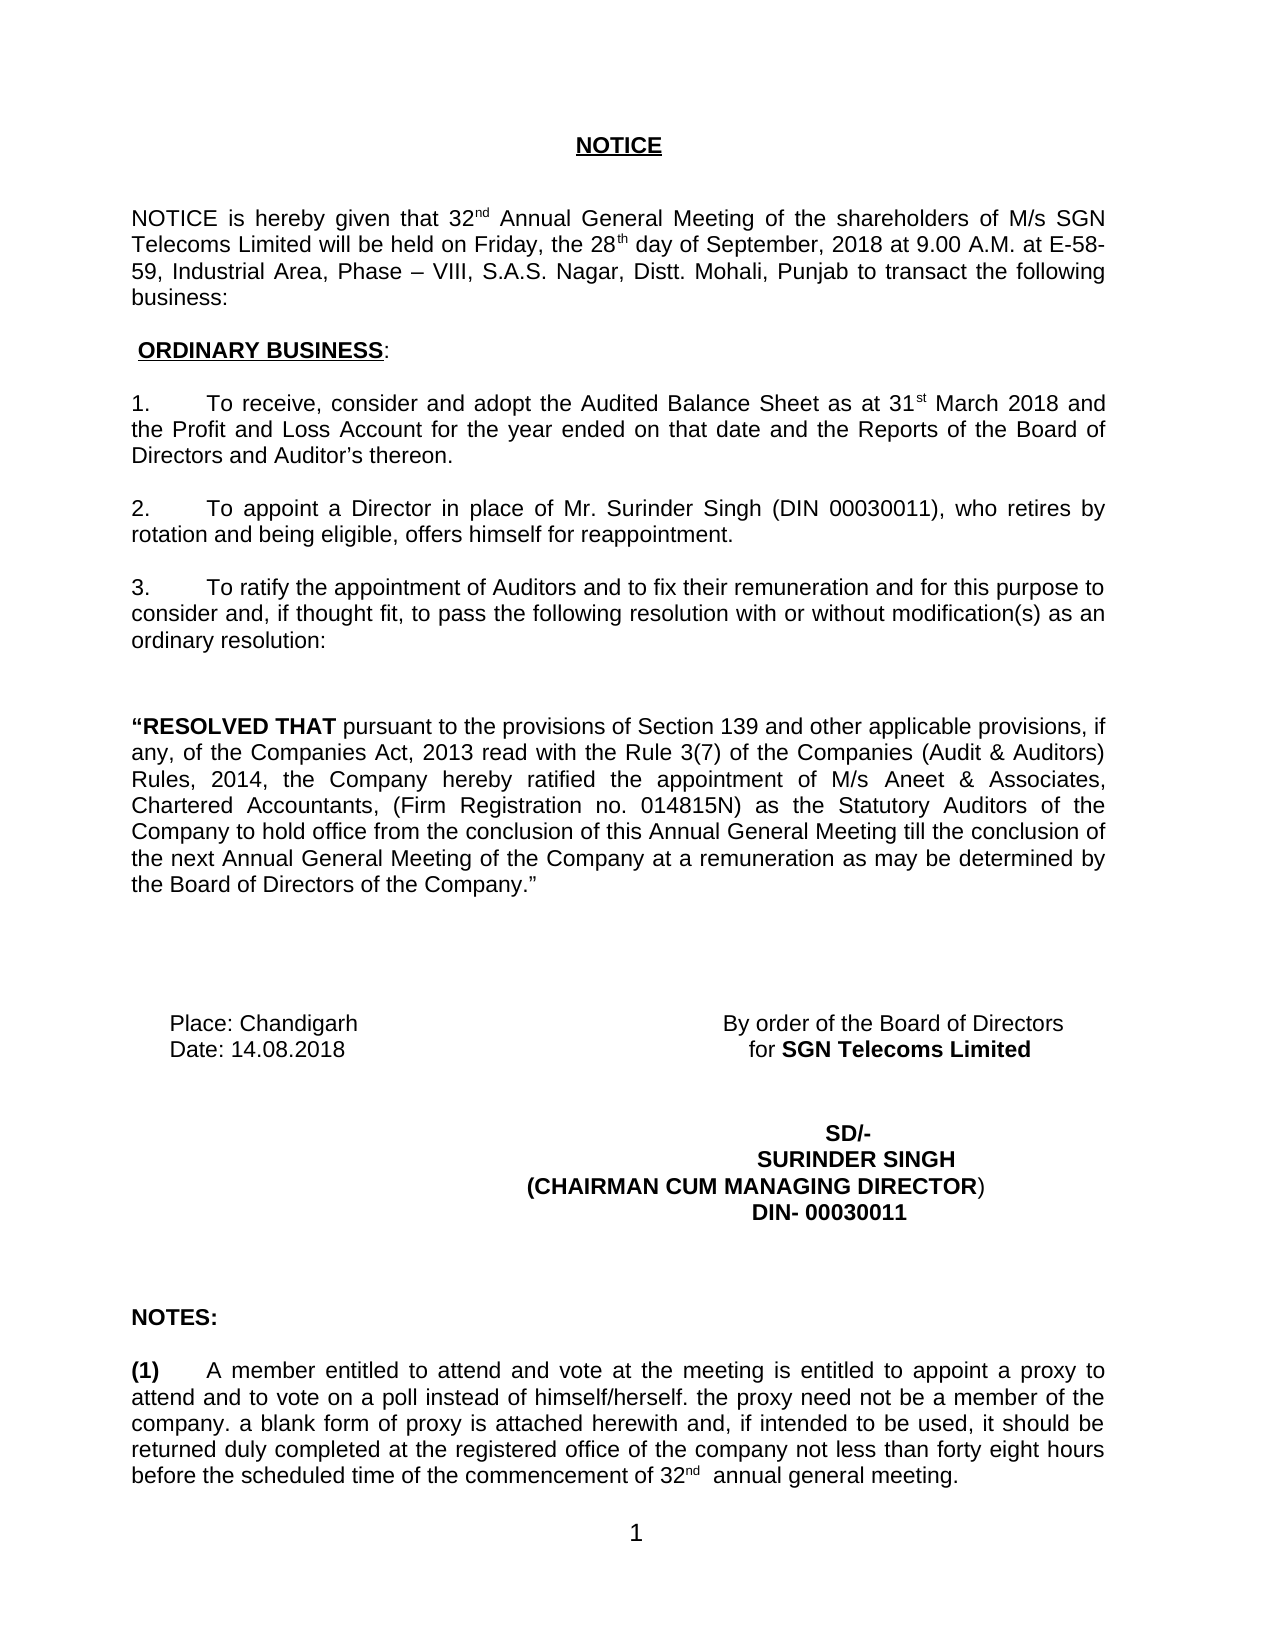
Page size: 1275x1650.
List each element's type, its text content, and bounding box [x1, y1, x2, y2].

list A member entitled to attend and vote at the meeting is entitled to appoint a proxy to attend and to vote on a poll instead of himself/herself. the proxy need not be a member of the company. a blank form of proxy is attached herewith and, if intended to be used, it should be returned duly completed at the registered office of the company not less than forty eight hours before the scheduled time of the commencement of 32nd annual general meeting. [131, 1357, 1106, 1489]
list To receive, consider and adopt the Audited Balance Sheet as at 31st March 2018 and the Profit and Loss Account for the year ended on that date and the Reports of the Board of Directors and Auditor’s thereon. [131, 389, 1106, 469]
list To ratify the appointment of Auditors and to fix their remuneration and for this purpose to consider and, if thought fit, to pass the following resolution with or without modification(s) as an ordinary resolution: [131, 574, 1106, 653]
text SD/- [131, 1120, 1106, 1146]
text ORDINARY BUSINESS: [131, 337, 1106, 363]
text NOTICE [131, 132, 1106, 158]
text NOTES: [131, 1304, 1106, 1331]
list To appoint a Director in place of Mr. Surinder Singh (DIN 00030011), who retires by rotation and being eligible, offers himself for reappointment. [131, 495, 1106, 548]
text NOTICE is hereby given that 32nd Annual General Meeting of the shareholders of M/s SGN Telecoms Limited will be held on Friday, the 28th day of September, 2018 at 9.00 A.M. at E-58-59, Industrial Area, Phase – VIII, S.A.S. Nagar, Distt. Mohali, Punjab to transact the following business: [131, 205, 1106, 311]
text Date: 14.08.2018 for SGN Telecoms Limited [131, 1036, 1106, 1062]
text Surinder Singh [131, 1146, 1106, 1173]
text Place: Chandigarh By order of the Board of Directors [131, 1010, 1106, 1036]
text “RESOLVED THAT pursuant to the provisions of Section 139 and other applicable provisions, if any, of the Companies Act, 2013 read with the Rule 3(7) of the Companies (Audit & Auditors) Rules, 2014, the Company hereby ratified the appointment of M/s Aneet & Associates, Chartered Accountants, (Firm Registration no. 014815N) as the Statutory Auditors of the Company to hold office from the conclusion of this Annual General Meeting till the conclusion of the next Annual General Meeting of the Company at a remuneration as may be determined by the Board of Directors of the Company.” [131, 713, 1106, 897]
text DIN- 00030011 [131, 1199, 1106, 1225]
text (CHAIRMAN CUM MANAGING DIRECTOR) [131, 1173, 1106, 1199]
